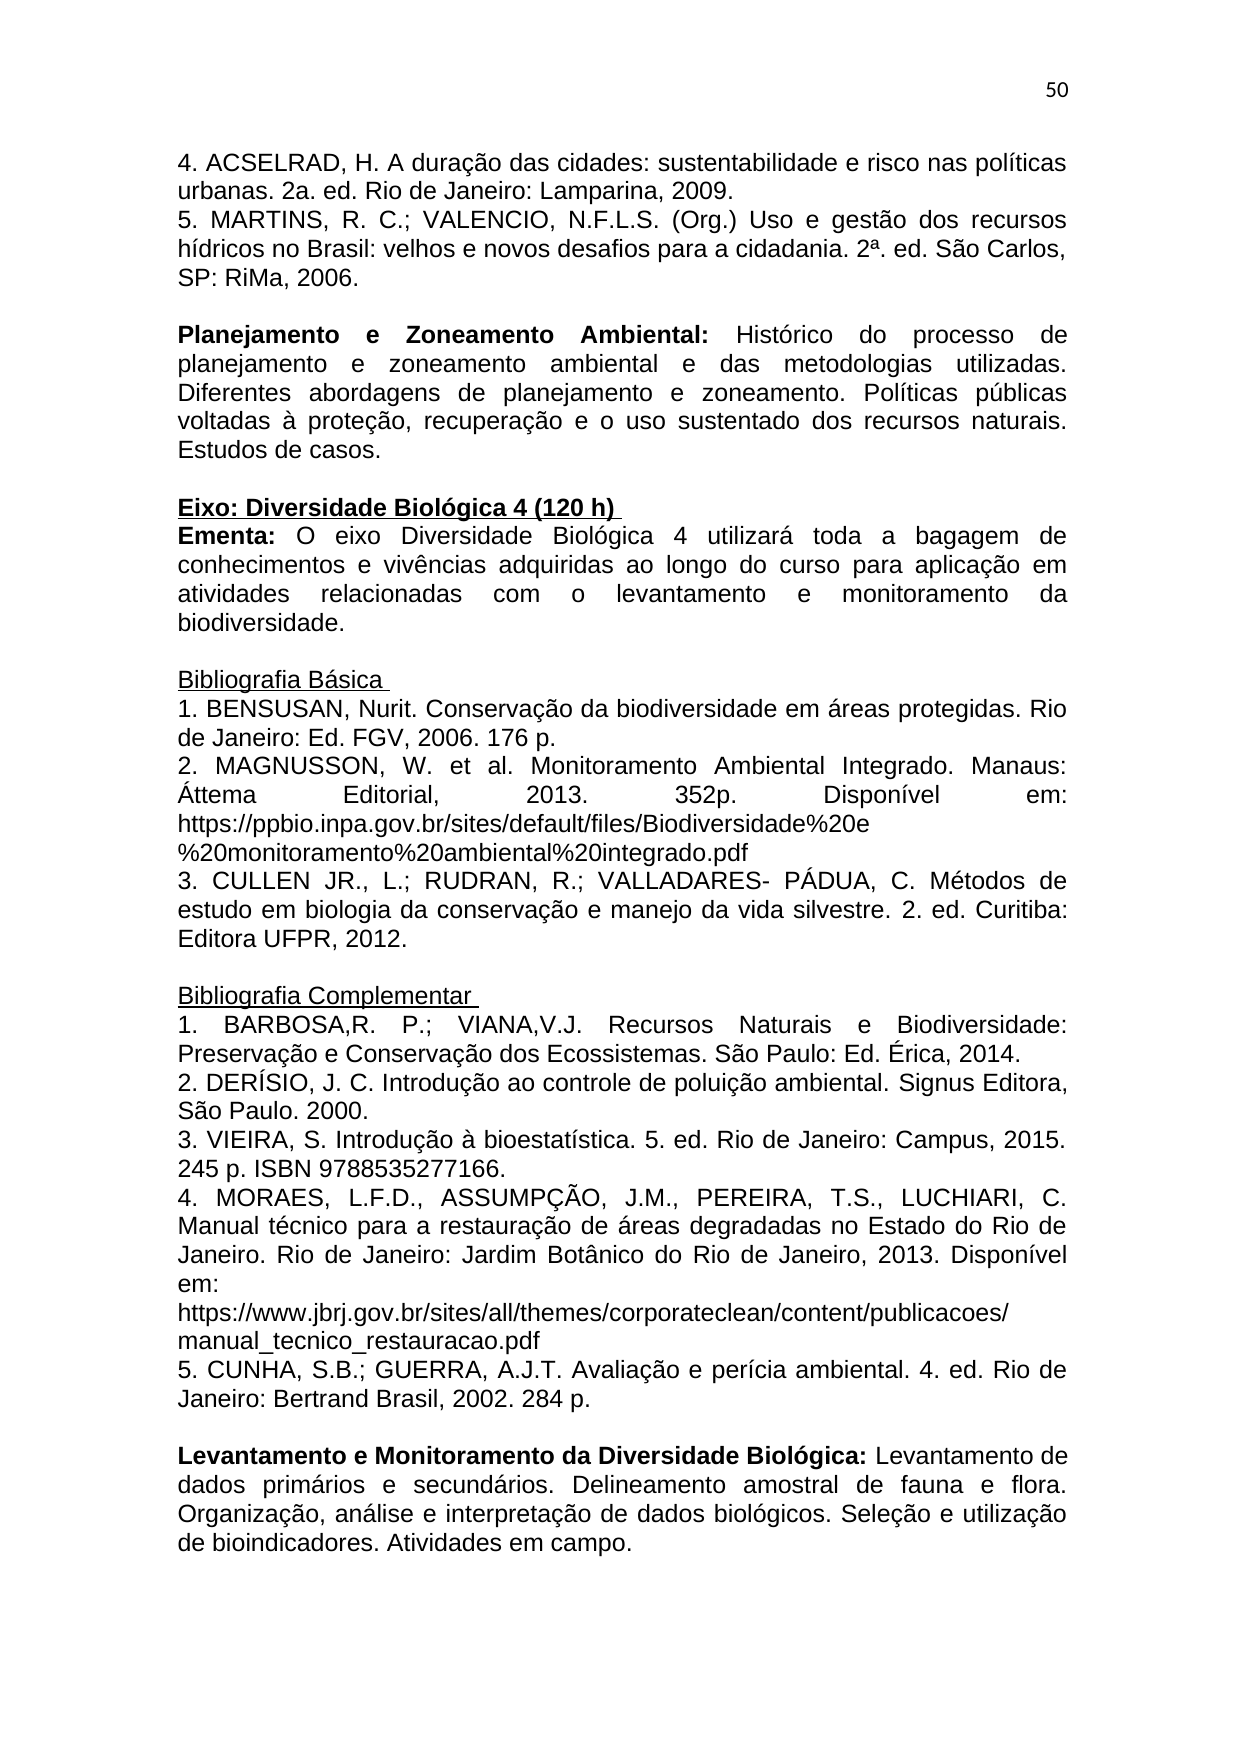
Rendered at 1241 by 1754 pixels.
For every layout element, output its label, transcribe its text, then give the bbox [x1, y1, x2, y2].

text 2. MAGNUSSON, W. et al. Monitoramento Ambiental Integrado. Manaus: Áttema Editorial, 2013. 352p. Disponível em: https://ppbio.inpa.gov.br/sites/default/files/Biodiversidade%20e%20monitoramento%20ambiental%20integrado.pdf [177, 751, 1068, 866]
text 5. MARTINS, R. C.; VALENCIO, N.F.L.S. (Org.) Uso e gestão dos recursos hídricos no Brasil: velhos e novos desafios para a cidadania. 2ª. ed. São Carlos, SP: RiMa, 2006. [177, 205, 1068, 291]
text 4. ACSELRAD, H. A duração das cidades: sustentabilidade e risco nas políticas urbanas. 2a. ed. Rio de Janeiro: Lamparina, 2009. [177, 148, 1068, 205]
text 4. MORAES, L.F.D., ASSUMPÇÃO, J.M., PEREIRA, T.S., LUCHIARI, C. Manual técnico para a restauração de áreas degradadas no Estado do Rio de Janeiro. Rio de Janeiro: Jardim Botânico do Rio de Janeiro, 2013. Disponível em: https://www.jbrj.gov.br/sites/all/themes/corporateclean/content/publicacoes/manual_tecnico_restauracao.pdf [177, 1183, 1068, 1355]
text 5. CUNHA, S.B.; GUERRA, A.J.T. Avaliação e perícia ambiental. 4. ed. Rio de Janeiro: Bertrand Brasil, 2002. 284 p. [177, 1355, 1068, 1413]
text Bibliografia Complementar [177, 981, 1068, 1010]
text Planejamento e Zoneamento Ambiental: Histórico do processo de planejamento e zoneamento ambiental e das metodologias utilizadas. Diferentes abordagens de planejamento e zoneamento. Políticas públicas voltadas à proteção, recuperação e o uso sustentado dos recursos naturais. Estudos de casos. [177, 320, 1068, 464]
text 1. BARBOSA,R. P.; VIANA,V.J. Recursos Naturais e Biodiversidade: Preservação e Conservação dos Ecossistemas. São Paulo: Ed. Érica, 2014. [177, 1010, 1068, 1068]
text Eixo: Diversidade Biológica 4 (120 h) [177, 493, 1068, 521]
text 3. CULLEN JR., L.; RUDRAN, R.; VALLADARES- PÁDUA, C. Métodos de estudo em biologia da conservação e manejo da vida silvestre. 2. ed. Curitiba: Editora UFPR, 2012. [177, 866, 1068, 953]
text Bibliografia Básica [177, 665, 1068, 694]
text 2. DERÍSIO, J. C. Introdução ao controle de poluição ambiental. Signus Editora, São Paulo. 2000. [177, 1068, 1068, 1125]
text Levantamento e Monitoramento da Diversidade Biológica: Levantamento de dados primários e secundários. Delineamento amostral de fauna e flora. Organização, análise e interpretação de dados biológicos. Seleção e utilização de bioindicadores. Atividades em campo. [177, 1441, 1068, 1556]
text 1. BENSUSAN, Nurit. Conservação da biodiversidade em áreas protegidas. Rio de Janeiro: Ed. FGV, 2006. 176 p. [177, 694, 1068, 751]
text Ementa: O eixo Diversidade Biológica 4 utilizará toda a bagagem de conhecimentos e vivências adquiridas ao longo do curso para aplicação em atividades relacionadas com o levantamento e monitoramento da biodiversidade. [177, 521, 1068, 636]
text 3. VIEIRA, S. Introdução à bioestatística. 5. ed. Rio de Janeiro: Campus, 2015. 245 p. ISBN 9788535277166. [177, 1125, 1068, 1183]
